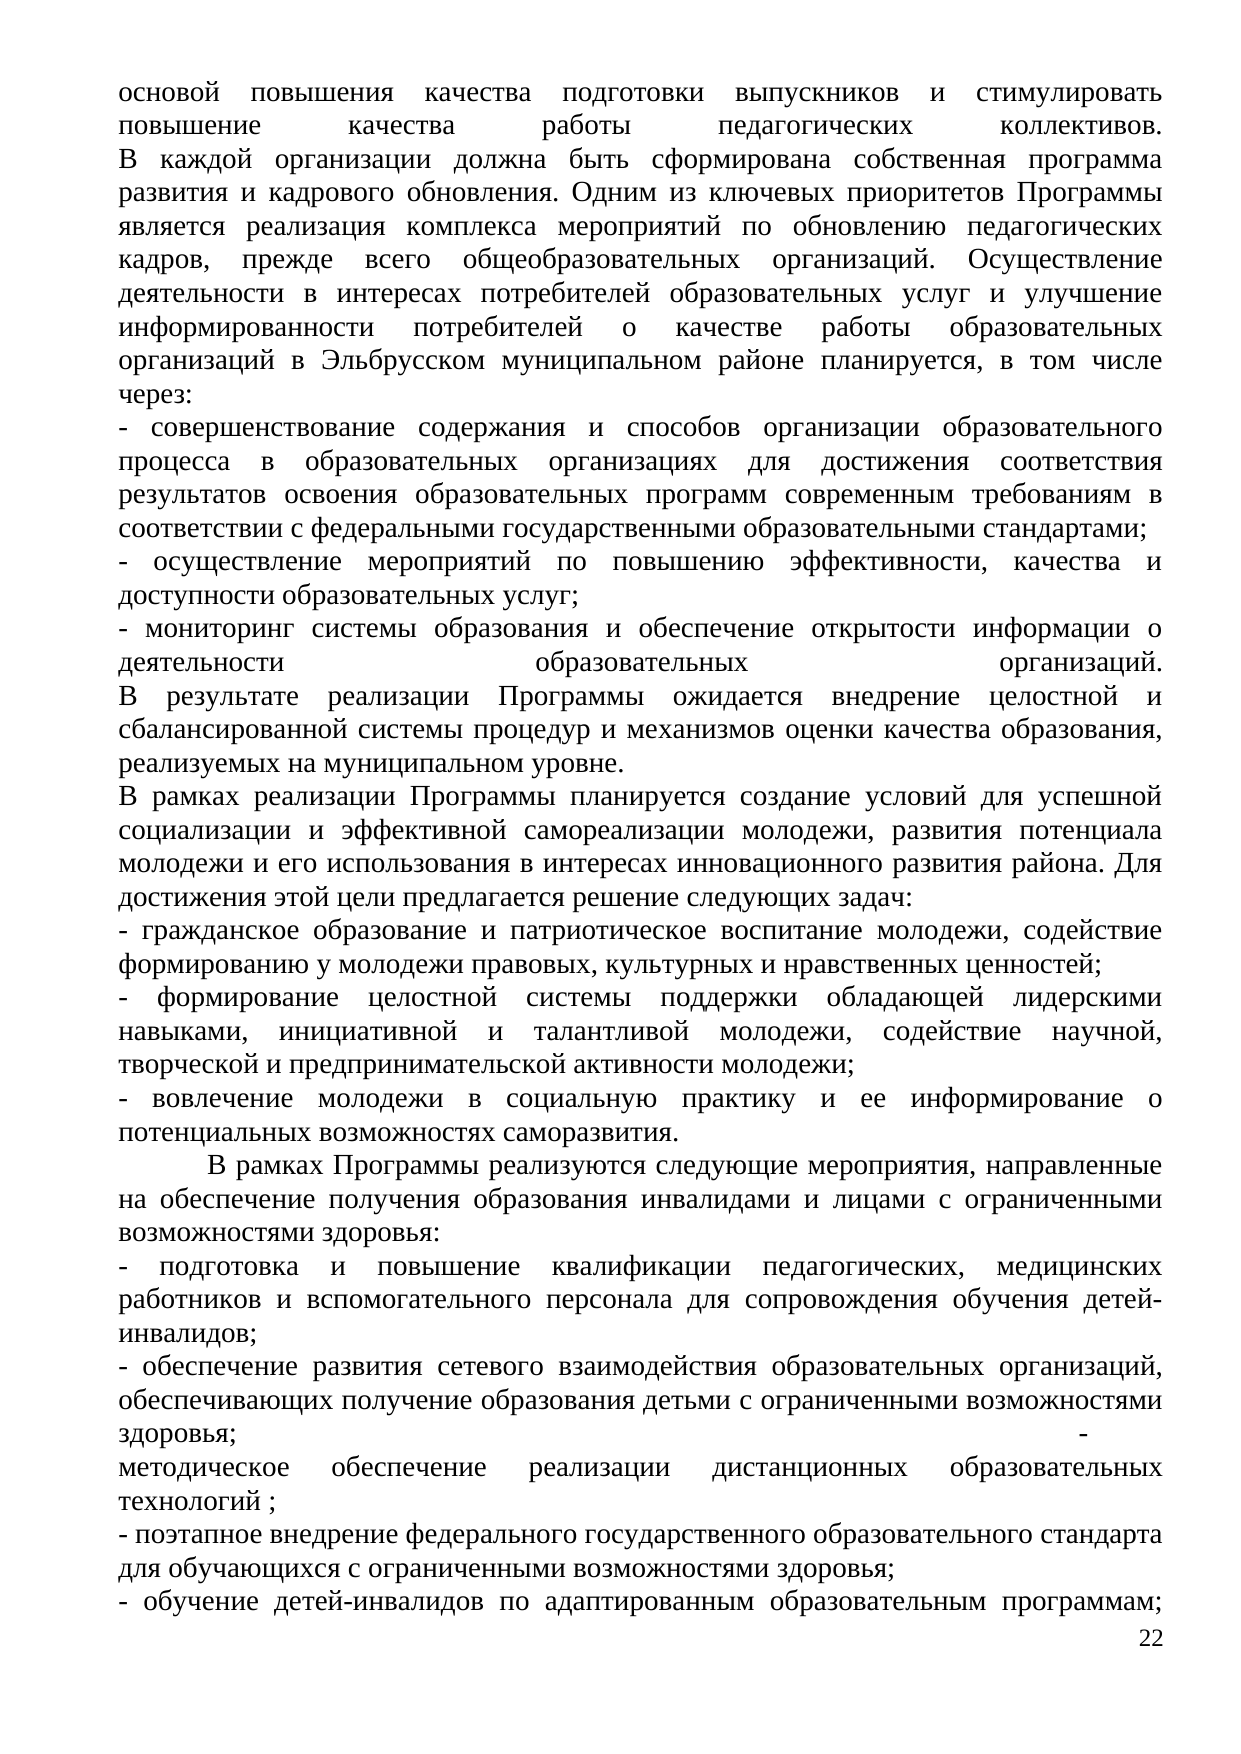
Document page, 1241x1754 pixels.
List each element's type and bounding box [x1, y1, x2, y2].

text [118, 74, 1163, 778]
text [118, 778, 1163, 1617]
